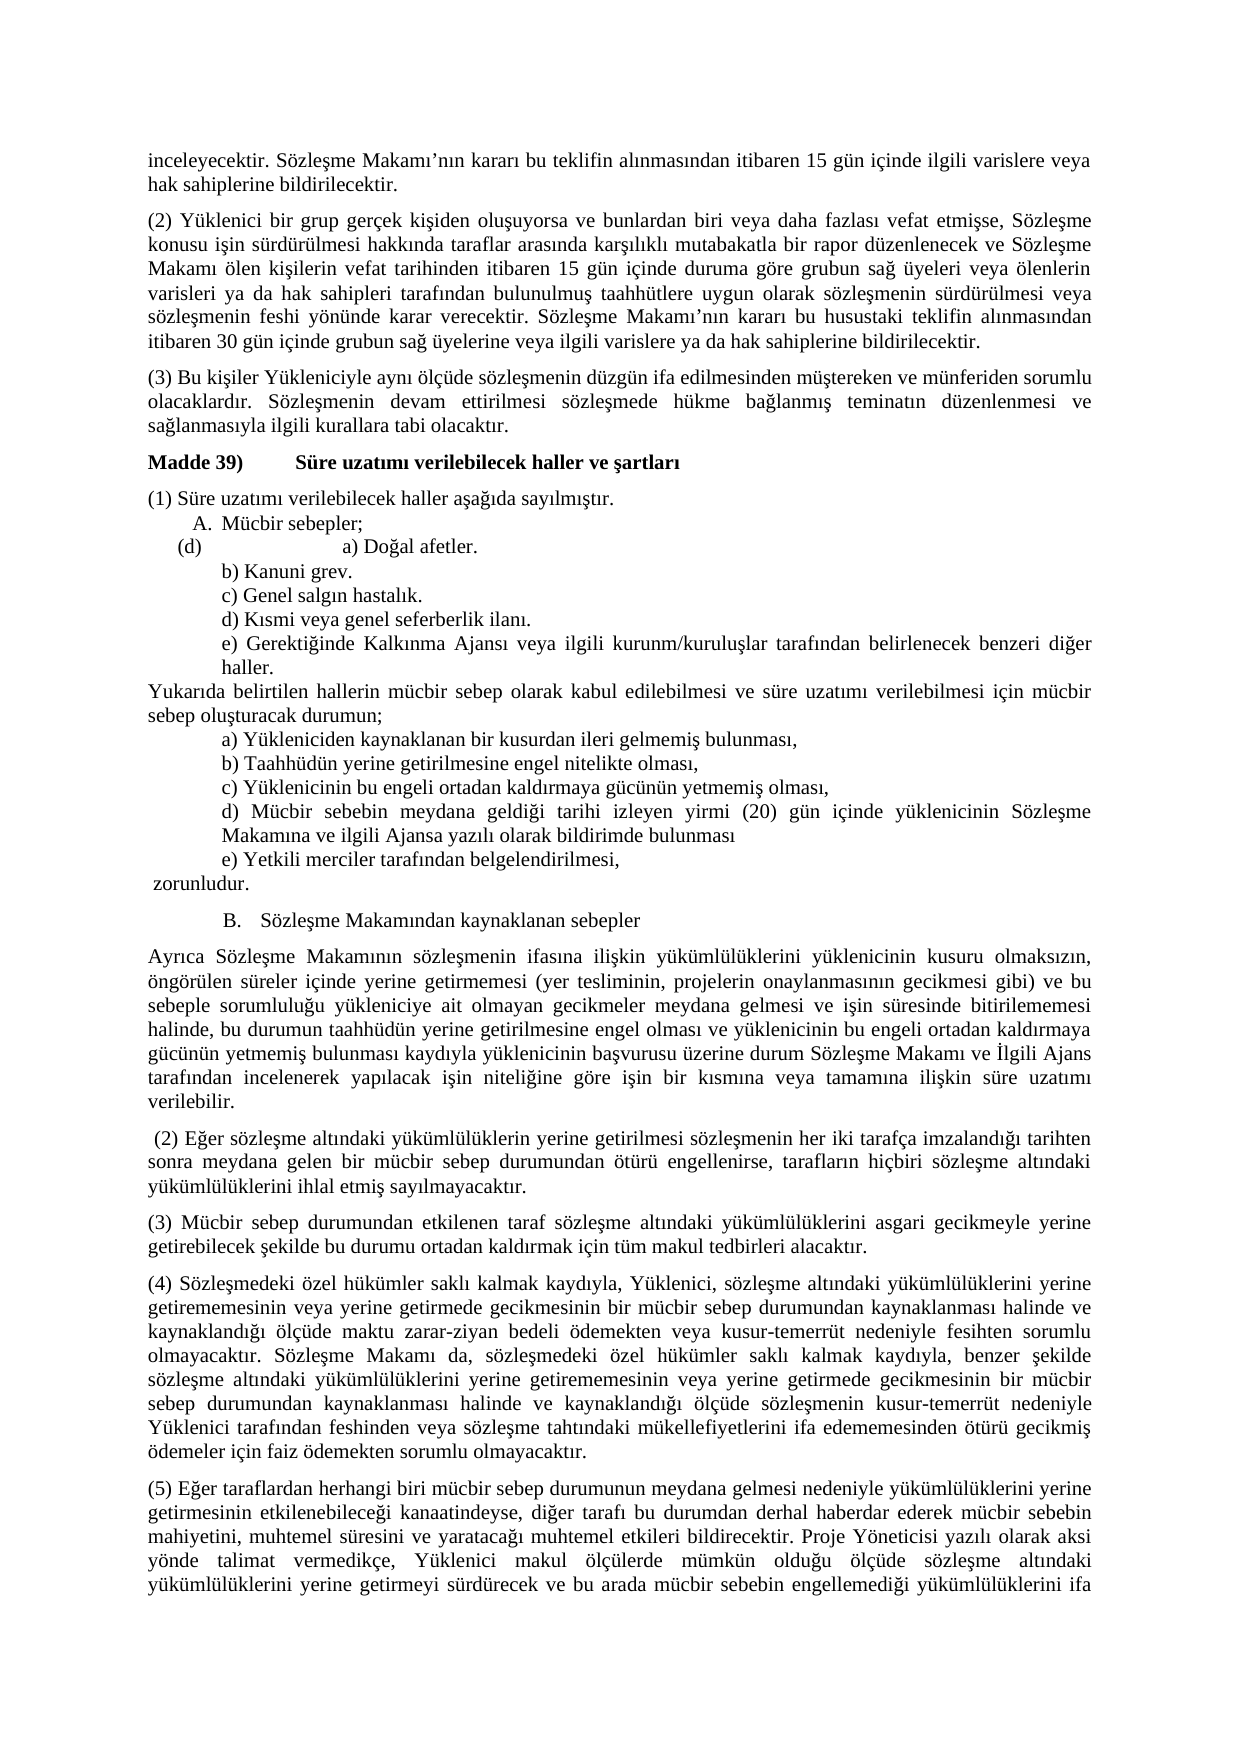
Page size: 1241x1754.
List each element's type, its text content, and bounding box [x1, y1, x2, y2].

text zorunludur. [148, 871, 1093, 895]
text d) Mücbir sebebin meydana geldiği tarihi izleyen yirmi (20) gün içinde yüklenicinin Sözleşme Makamına ve ilgili Ajansa yazılı olarak bildirimde bulunması [221, 799, 1093, 847]
text (3) Bu kişiler Yükleniciyle aynı ölçüde sözleşmenin düzgün ifa edilmesinden müştereken ve münferiden sorumlu olacaklardır. Sözleşmenin devam ettirilmesi sözleşmede hükme bağlanmış teminatın düzenlenmesi ve sağlanmasıyla ilgili kurallara tabi olacaktır. [148, 365, 1093, 437]
text (2) Yüklenici bir grup gerçek kişiden oluşuyorsa ve bunlardan biri veya daha fazlası vefat etmişse, Sözleşme konusu işin sürdürülmesi hakkında taraflar arasında karşılıklı mutabakatla bir rapor düzenlenecek ve Sözleşme Makamı ölen kişilerin vefat tarihinden itibaren 15 gün içinde duruma göre grubun sağ üyeleri veya ölenlerin varisleri ya da hak sahipleri tarafından bulunulmuş taahhütlere uygun olarak sözleşmenin sürdürülmesi veya sözleşmenin feshi yönünde karar verecektir. Sözleşme Makamı’nın kararı bu husustaki teklifin alınmasından itibaren 30 gün içinde grubun sağ üyelerine veya ilgili varislere ya da hak sahiplerine bildirilecektir. [148, 208, 1093, 353]
list Süre uzatımı verilebilecek haller ve şartları [148, 450, 1093, 474]
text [148, 1476, 1093, 1596]
list Mücbir sebepler; [192, 510, 1093, 534]
text e) Gerektiğinde Kalkınma Ajansı veya ilgili kurunm/kuruluşlar tarafından belirlenecek benzeri diğer haller. [221, 631, 1093, 679]
text (3) Mücbir sebep durumundan etkilenen taraf sözleşme altındaki yükümlülüklerini asgari gecikmeyle yerine getirebilecek şekilde bu durumu ortadan kaldırmak için tüm makul tedbirleri alacaktır. [148, 1210, 1093, 1258]
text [148, 148, 1093, 196]
text c) Yüklenicinin bu engeli ortadan kaldırmaya gücünün yetmemiş olması, [148, 775, 1093, 799]
text b) Taahhüdün yerine getirilmesine engel nitelikte olması, [148, 751, 1093, 775]
text e) Yetkili merciler tarafından belgelendirilmesi, [148, 847, 1093, 871]
list Sözleşme Makamından kaynaklanan sebepler [223, 908, 1093, 932]
text a) Yükleniciden kaynaklanan bir kusurdan ileri gelmemiş bulunması, [148, 727, 1093, 751]
text (2) Eğer sözleşme altındaki yükümlülüklerin yerine getirilmesi sözleşmenin her iki tarafça imzalandığı tarihten sonra meydana gelen bir mücbir sebep durumundan ötürü engellenirse, tarafların hiçbiri sözleşme altındaki yükümlülüklerini ihlal etmiş sayılmayacaktır. [148, 1125, 1093, 1198]
text d) Kısmi veya genel seferberlik ilanı. [221, 607, 1093, 631]
text b) Kanuni grev. [185, 558, 1093, 583]
text Yukarıda belirtilen hallerin mücbir sebep olarak kabul edilebilmesi ve süre uzatımı verilebilmesi için mücbir sebep oluşturacak durumun; [148, 679, 1093, 727]
text Ayrıca Sözleşme Makamının sözleşmenin ifasına ilişkin yükümlülüklerini yüklenicinin kusuru olmaksızın, öngörülen süreler içinde yerine getirmemesi (yer tesliminin, projelerin onaylanmasının gecikmesi gibi) ve bu sebeple sorumluluğu yükleniciye ait olmayan gecikmeler meydana gelmesi ve işin süresinde bitirilememesi halinde, bu durumun taahhüdün yerine getirilmesine engel olması ve yüklenicinin bu engeli ortadan kaldırmaya gücünün yetmemiş bulunması kaydıyla yüklenicinin başvurusu üzerine durum Sözleşme Makamı ve İlgili Ajans tarafından incelenerek yapılacak işin niteliğine göre işin bir kısmına veya tamamına ilişkin süre uzatımı verilebilir. [148, 944, 1093, 1113]
text (4) Sözleşmedeki özel hükümler saklı kalmak kaydıyla, Yüklenici, sözleşme altındaki yükümlülüklerini yerine getirememesinin veya yerine getirmede gecikmesinin bir mücbir sebep durumundan kaynaklanması halinde ve kaynaklandığı ölçüde maktu zarar-ziyan bedeli ödemekten veya kusur-temerrüt nedeniyle fesihten sorumlu olmayacaktır. Sözleşme Makamı da, sözleşmedeki özel hükümler saklı kalmak kaydıyla, benzer şekilde sözleşme altındaki yükümlülüklerini yerine getirememesinin veya yerine getirmede gecikmesinin bir mücbir sebep durumundan kaynaklanması halinde ve kaynaklandığı ölçüde sözleşmenin kusur-temerrüt nedeniyle Yüklenici tarafından feshinden veya sözleşme tahtındaki mükellefiyetlerini ifa edememesinden ötürü gecikmiş ödemeler için faiz ödemekten sorumlu olmayacaktır. [148, 1271, 1093, 1463]
text (1) Süre uzatımı verilebilecek haller aşağıda sayılmıştır. [148, 486, 1093, 510]
text c) Genel salgın hastalık. [221, 583, 1093, 607]
text a) Doğal afetler. [177, 534, 1093, 558]
